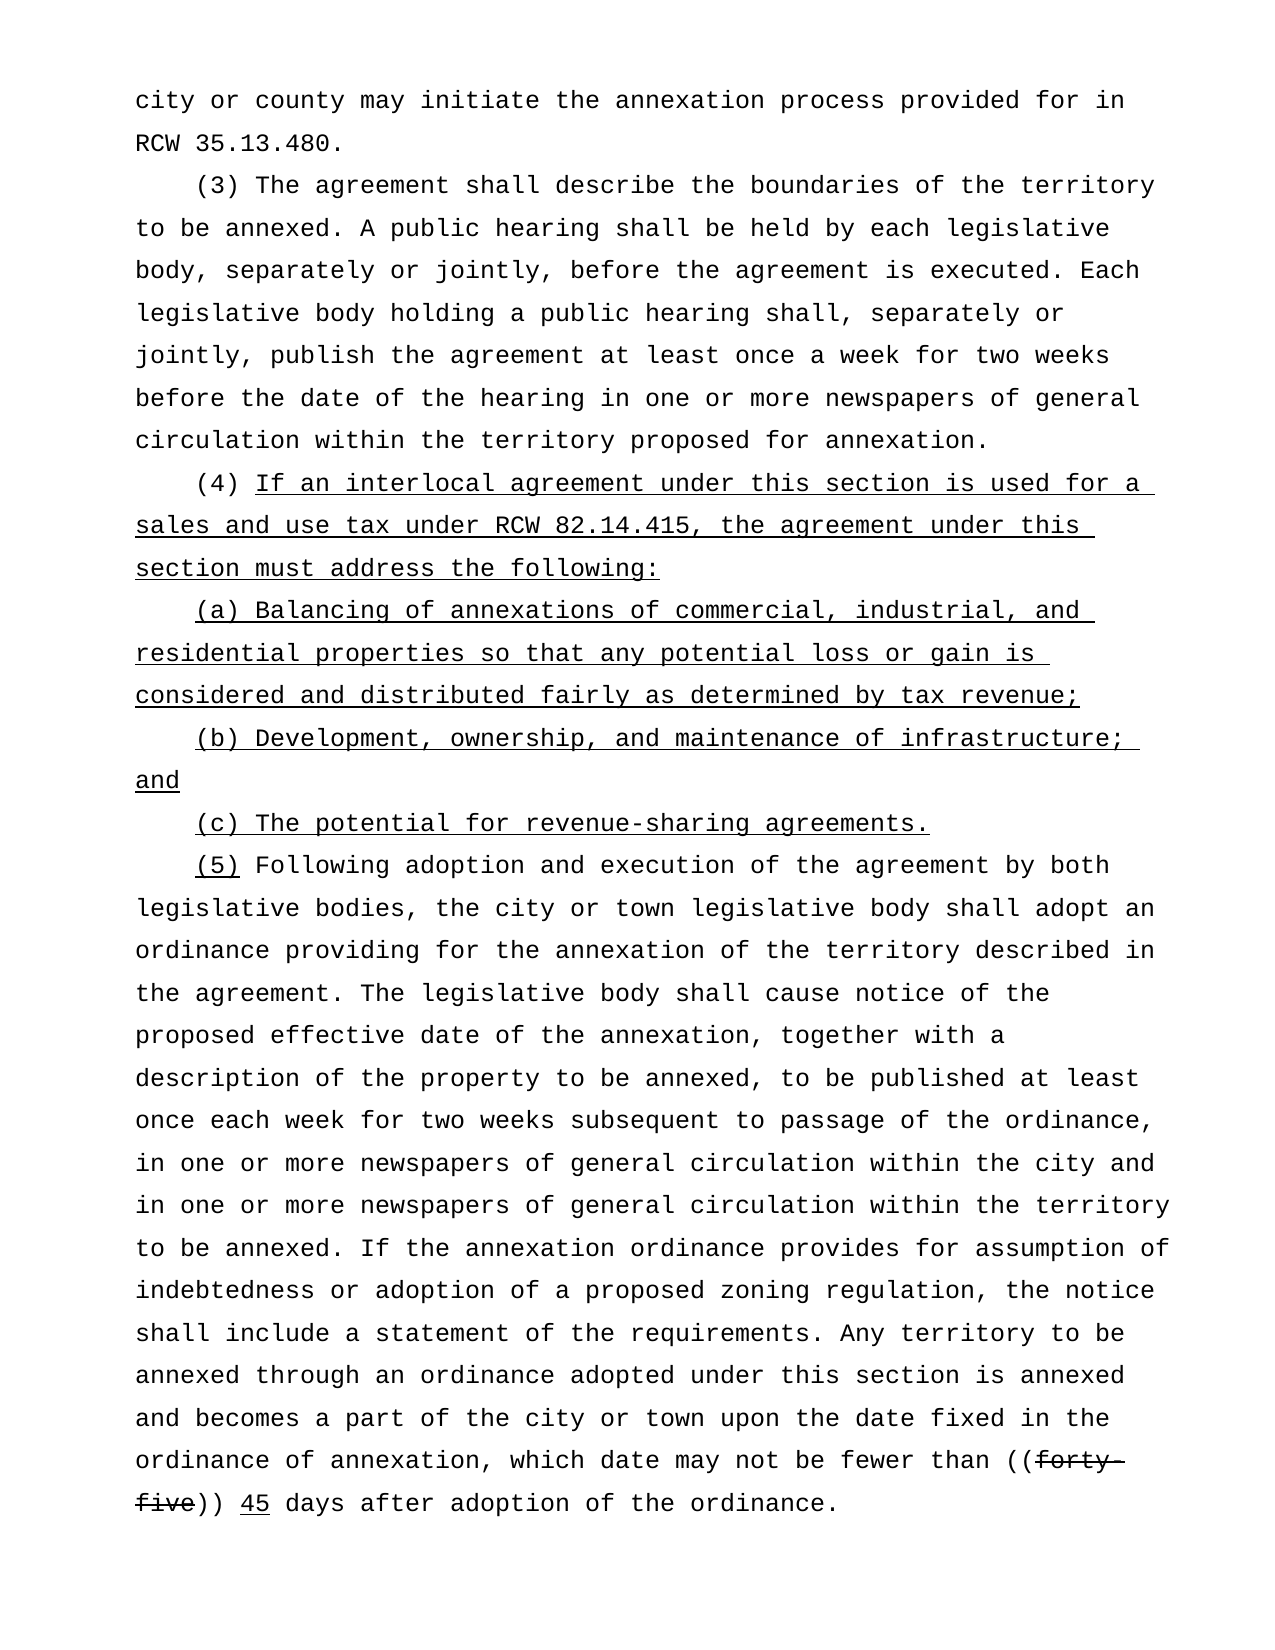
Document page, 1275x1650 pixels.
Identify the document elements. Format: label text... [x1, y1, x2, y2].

text (c) The potential for revenue-sharing agreements. [135, 797, 1170, 840]
text (4) If an interlocal agreement under this section is used for a sales and use tax under RCW 82.14.415, the agreement under this section must address the following: [135, 457, 1170, 585]
text (3) The agreement shall describe the boundaries of the territory to be annexed. A public hearing shall be held by each legislative body, separately or jointly, before the agreement is executed. Each legislative body holding a public hearing shall, separately or jointly, publish the agreement at least once a week for two weeks before the date of the hearing in one or more newspapers of general circulation within the territory proposed for annexation. [135, 160, 1170, 457]
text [135, 75, 1170, 160]
text (a) Balancing of annexations of commercial, industrial, and residential properties so that any potential loss or gain is considered and distributed fairly as determined by tax revenue; [135, 585, 1170, 712]
text (5) Following adoption and execution of the agreement by both legislative bodies, the city or town legislative body shall adopt an ordinance providing for the annexation of the territory described in the agreement. The legislative body shall cause notice of the proposed effective date of the annexation, together with a description of the property to be annexed, to be published at least once each week for two weeks subsequent to passage of the ordinance, in one or more newspapers of general circulation within the city and in one or more newspapers of general circulation within the territory to be annexed. If the annexation ordinance provides for assumption of indebtedness or adoption of a proposed zoning regulation, the notice shall include a statement of the requirements. Any territory to be annexed through an ordinance adopted under this section is annexed and becomes a part of the city or town upon the date fixed in the ordinance of annexation, which date may not be fewer than ((forty-five)) 45 days after adoption of the ordinance. [135, 840, 1170, 1520]
text (b) Development, ownership, and maintenance of infrastructure; and [135, 712, 1170, 797]
